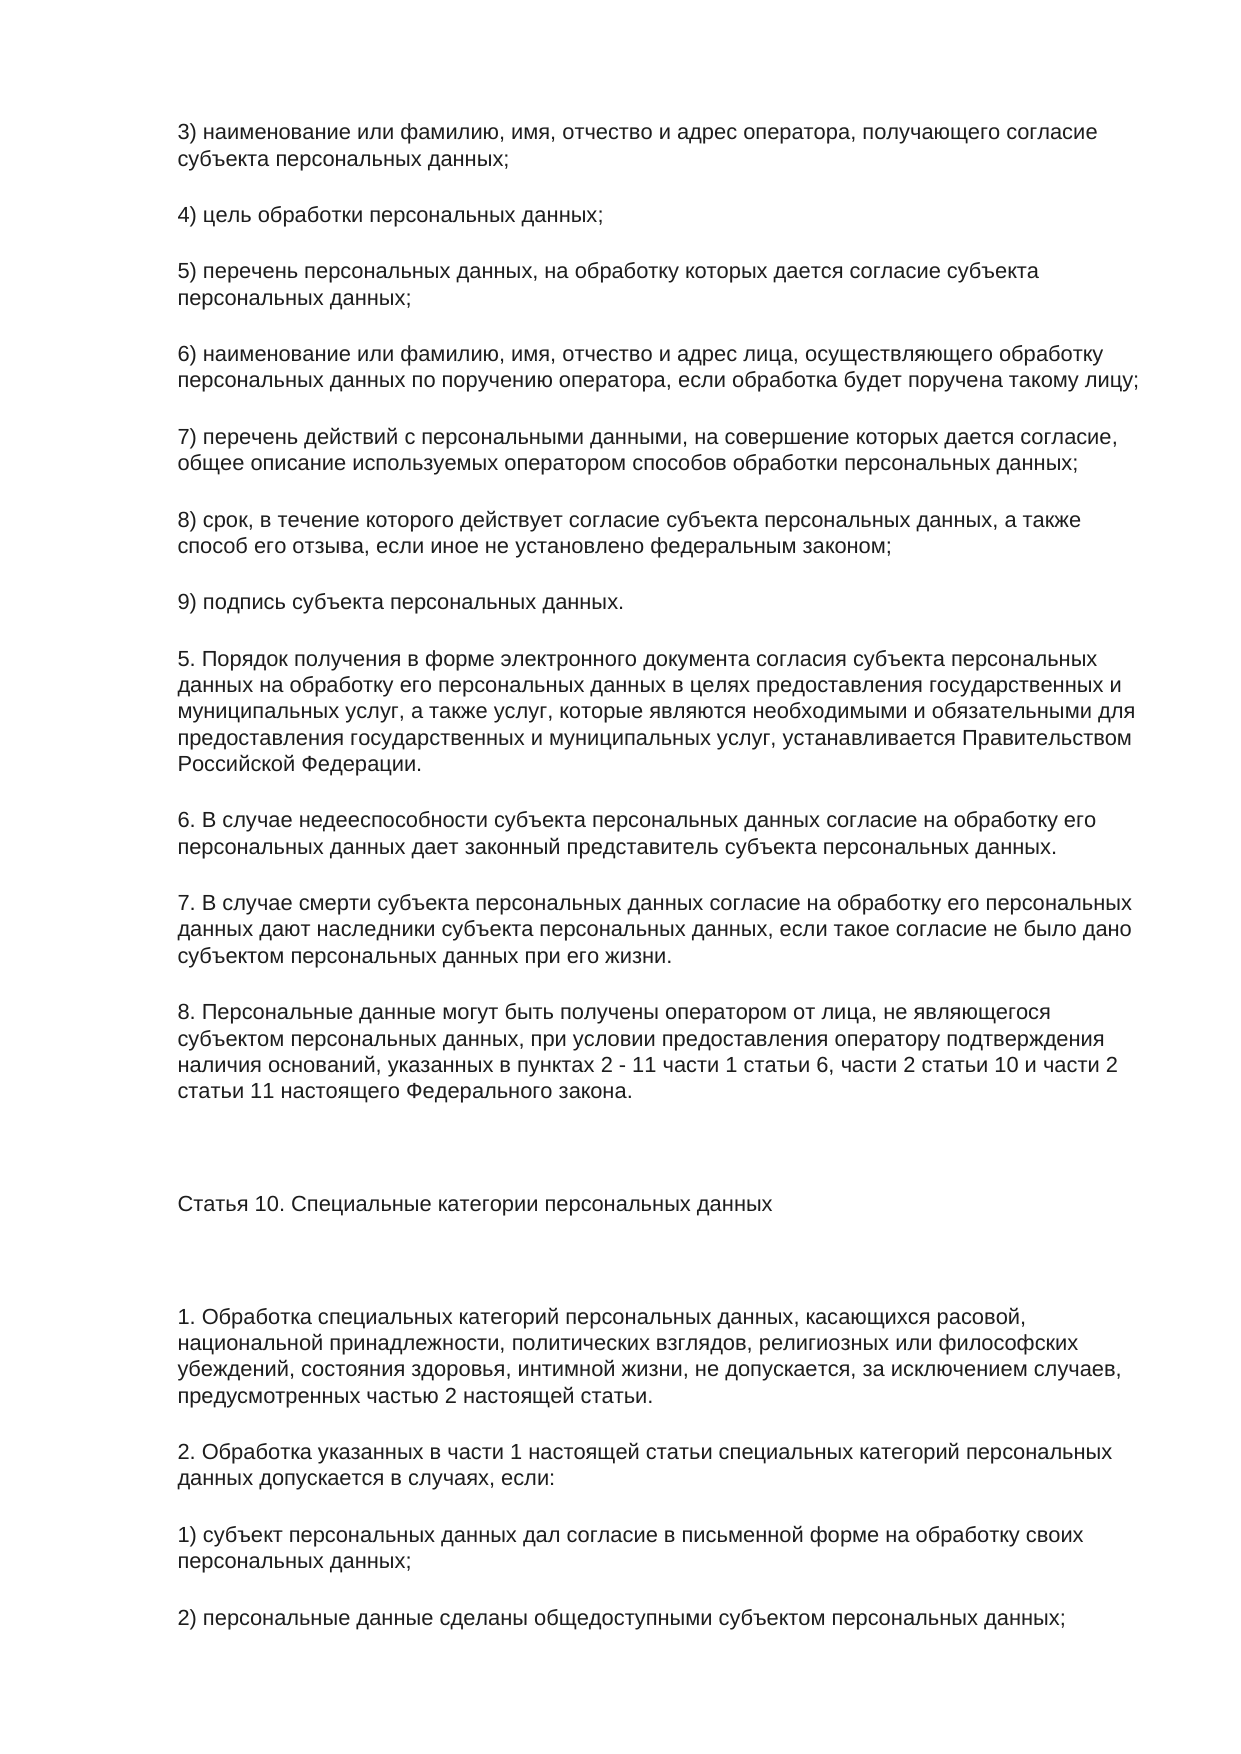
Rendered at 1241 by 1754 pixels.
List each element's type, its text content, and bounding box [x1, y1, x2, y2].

text 7) перечень действий с персональными данными, на совершение которых дается согласие, общее описание используемых оператором способов обработки персональных данных; [177, 423, 1152, 475]
text 5. Порядок получения в форме электронного документа согласия субъекта персональных данных на обработку его персональных данных в целях предоставления государственных и муниципальных услуг, а также услуг, которые являются необходимыми и обязательными для предоставления государственных и муниципальных услуг, устанавливается Правительством Российской Федерации. [177, 644, 1152, 776]
text 9) подпись субъекта персональных данных. [177, 588, 1152, 614]
text 5) перечень персональных данных, на обработку которых дается согласие субъекта персональных данных; [177, 257, 1152, 310]
text 4) цель обработки персональных данных; [177, 201, 1152, 227]
text 6) наименование или фамилию, имя, отчество и адрес лица, осуществляющего обработку персональных данных по поручению оператора, если обработка будет поручена такому лицу; [177, 340, 1152, 393]
text Статья 10. Специальные категории персональных данных [177, 1190, 1152, 1216]
text 1) субъект персональных данных дал согласие в письменной форме на обработку своих персональных данных; [177, 1521, 1152, 1573]
text 8. Персональные данные могут быть получены оператором от лица, не являющегося субъектом персональных данных, при условии предоставления оператору подтверждения наличия оснований, указанных в пунктах 2 - 11 части 1 статьи 6, части 2 статьи 10 и части 2 статьи 11 настоящего Федерального закона. [177, 998, 1152, 1103]
text 6. В случае недееспособности субъекта персональных данных согласие на обработку его персональных данных дает законный представитель субъекта персональных данных. [177, 806, 1152, 859]
text 3) наименование или фамилию, имя, отчество и адрес оператора, получающего согласие субъекта персональных данных; [177, 118, 1152, 171]
text 2) персональные данные сделаны общедоступными субъектом персональных данных; [177, 1603, 1152, 1629]
text 2. Обработка указанных в части 1 настоящей статьи специальных категорий персональных данных допускается в случаях, если: [177, 1438, 1152, 1491]
text 8) срок, в течение которого действует согласие субъекта персональных данных, а также способ его отзыва, если иное не установлено федеральным законом; [177, 505, 1152, 558]
text 1. Обработка специальных категорий персональных данных, касающихся расовой, национальной принадлежности, политических взглядов, религиозных или философских убеждений, состояния здоровья, интимной жизни, не допускается, за исключением случаев, предусмотренных частью 2 настоящей статьи. [177, 1302, 1152, 1408]
text 7. В случае смерти субъекта персональных данных согласие на обработку его персональных данных дают наследники субъекта персональных данных, если такое согласие не было дано субъектом персональных данных при его жизни. [177, 889, 1152, 968]
